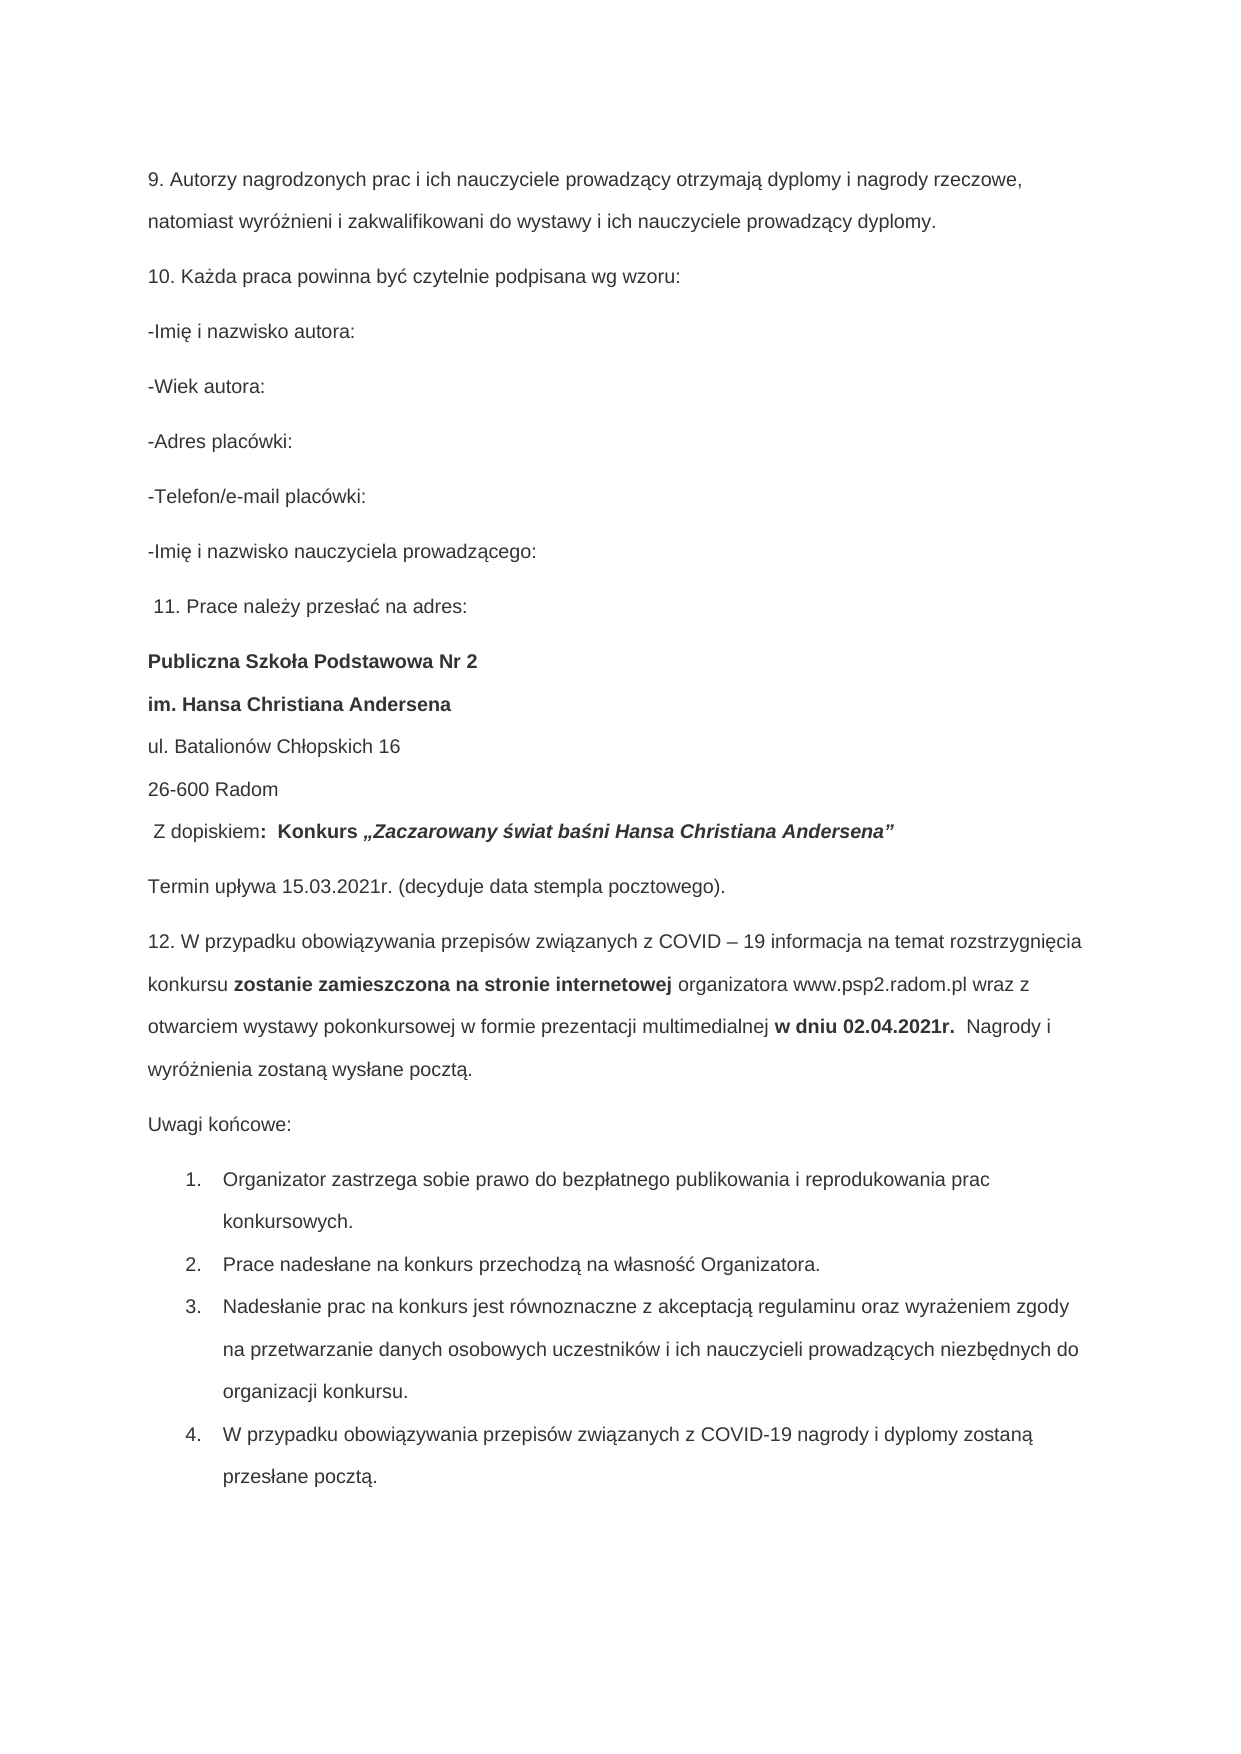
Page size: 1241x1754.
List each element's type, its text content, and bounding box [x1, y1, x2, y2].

text 11. Prace należy przesłać na adres: [148, 575, 1093, 618]
text -Telefon/e-mail placówki: [148, 465, 1093, 508]
text Publiczna Szkoła Podstawowa Nr 2 im. Hansa Christiana Andersena ul. Batalionów Chłopskich 16 26-600 Radom [148, 630, 1093, 800]
text -Wiek autora: [148, 355, 1093, 398]
text 12. W przypadku obowiązywania przepisów związanych z COVID – 19 informacja na temat rozstrzygnięcia konkursu zostanie zamieszczona na stronie internetowej organizatora www.psp2.radom.pl wraz z otwarciem wystawy pokonkursowej w formie prezentacji multimedialnej w dniu 02.04.2021r. Nagrody i wyróżnienia zostaną wysłane pocztą. [148, 910, 1093, 1080]
text -Imię i nazwisko autora: [148, 300, 1093, 343]
text -Imię i nazwisko nauczyciela prowadzącego: [148, 520, 1093, 563]
text -Adres placówki: [148, 410, 1093, 453]
list W przypadku obowiązywania przepisów związanych z COVID-19 nagrody i dyplomy zostaną przesłane pocztą. [185, 1403, 1093, 1488]
list Organizator zastrzega sobie prawo do bezpłatnego publikowania i reprodukowania prac konkursowych. [185, 1148, 1093, 1233]
text 10. Każda praca powinna być czytelnie podpisana wg wzoru: [148, 245, 1093, 288]
text Z dopiskiem: Konkurs „Zaczarowany świat baśni Hansa Christiana Andersena” [148, 800, 1093, 843]
text Termin upływa 15.03.2021r. (decyduje data stempla pocztowego). [148, 855, 1093, 898]
list Nadesłanie prac na konkurs jest równoznaczne z akceptacją regulaminu oraz wyrażeniem zgody na przetwarzanie danych osobowych uczestników i ich nauczycieli prowadzących niezbędnych do organizacji konkursu. [185, 1275, 1093, 1403]
text Uwagi końcowe: [148, 1093, 1093, 1135]
list Prace nadesłane na konkurs przechodzą na własność Organizatora. [185, 1233, 1093, 1275]
text 9. Autorzy nagrodzonych prac i ich nauczyciele prowadzący otrzymają dyplomy i nagrody rzeczowe, natomiast wyróżnieni i zakwalifikowani do wystawy i ich nauczyciele prowadzący dyplomy. [148, 148, 1093, 233]
